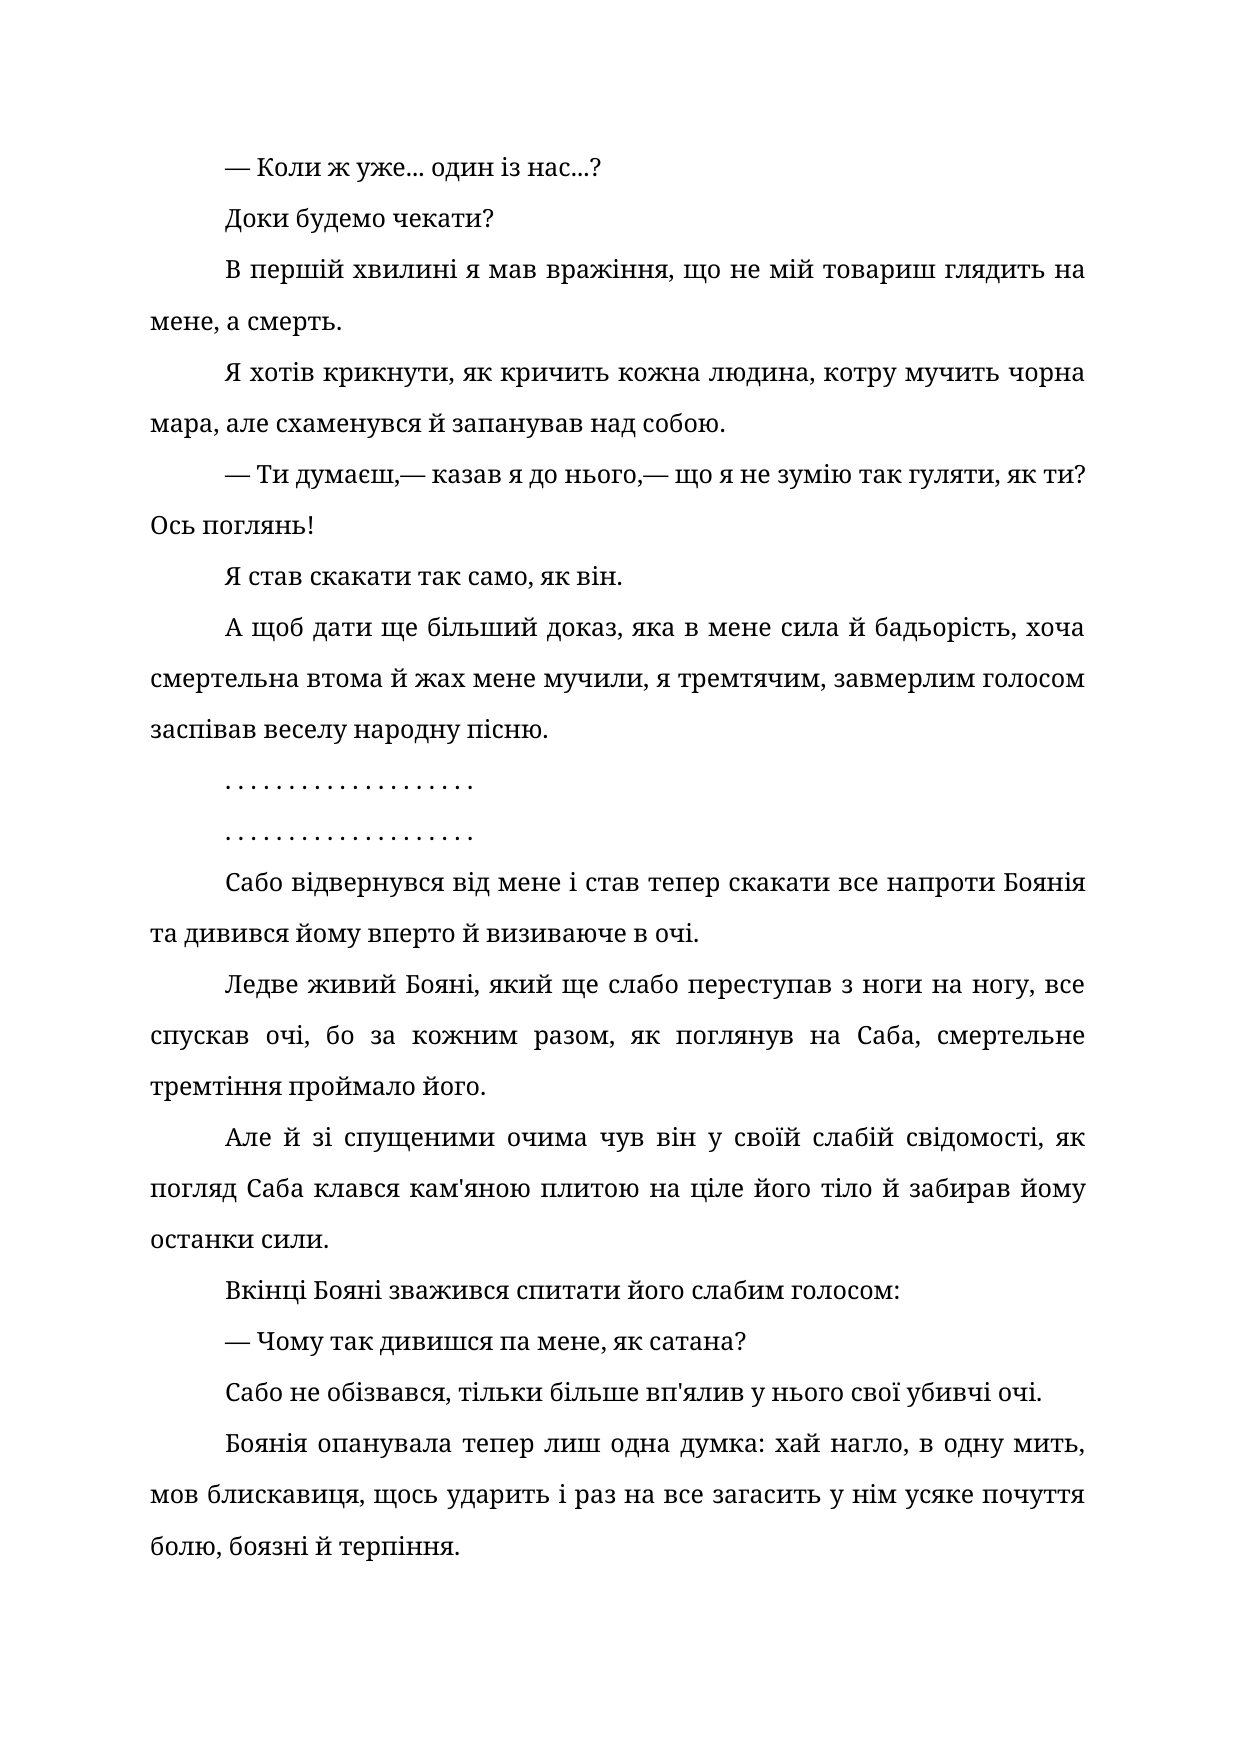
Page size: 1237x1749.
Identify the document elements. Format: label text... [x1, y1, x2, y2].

text Боянія опанувала тепер лиш одна думка: хай нагло, в одну мить, мов блискавиця, щось ударить і раз на все загасить у нім усяке почуття болю, боязні й терпіння. [150, 1426, 1086, 1562]
text А щоб дати ще більший доказ, яка в мене сила й бадьорість, хоча смертельна втома й жах мене мучили, я тремтячим, завмерлим голосом заспівав веселу народну пісню. [150, 609, 1086, 746]
text . . . . . . . . . . . . . . . . . . . . [150, 813, 1086, 848]
text Сабо не обізвався, тільки більше вп'ялив у нього свої убивчі очі. [150, 1375, 1086, 1409]
text . . . . . . . . . . . . . . . . . . . . [150, 762, 1086, 797]
text — Коли ж уже... один із нас...? [150, 150, 1086, 184]
text Доки будемо чекати? [150, 201, 1086, 235]
text В першій хвилині я мав вражіння, що не мій товариш глядить на мене, а смерть. [150, 252, 1086, 337]
text — Ти думаєш,— казав я до нього,— що я не зумію так гуляти, як ти? Ось поглянь! [150, 456, 1086, 541]
text Я хотів крикнути, як кричить кожна людина, котру мучить чорна мара, але схаменувся й запанував над собою. [150, 354, 1086, 439]
text Але й зі спущеними очима чув він у своїй слабій свідомості, як погляд Саба клався кам'яною плитою на ціле його тіло й забирав йому останки сили. [150, 1120, 1086, 1256]
text Сабо відвернувся від мене і став тепер скакати все напроти Боянія та дивився йому вперто й визиваюче в очі. [150, 864, 1086, 950]
text — Чому так дивишся па мене, як сатана? [150, 1324, 1086, 1358]
text Я став скакати так само, як він. [150, 558, 1086, 592]
text Ледве живий Бояні, який ще слабо переступав з ноги на ногу, все спускав очі, бо за кожним разом, як поглянув на Саба, смертельне тремтіння проймало його. [150, 967, 1086, 1103]
text Вкінці Бояні зважився спитати його слабим голосом: [150, 1273, 1086, 1307]
